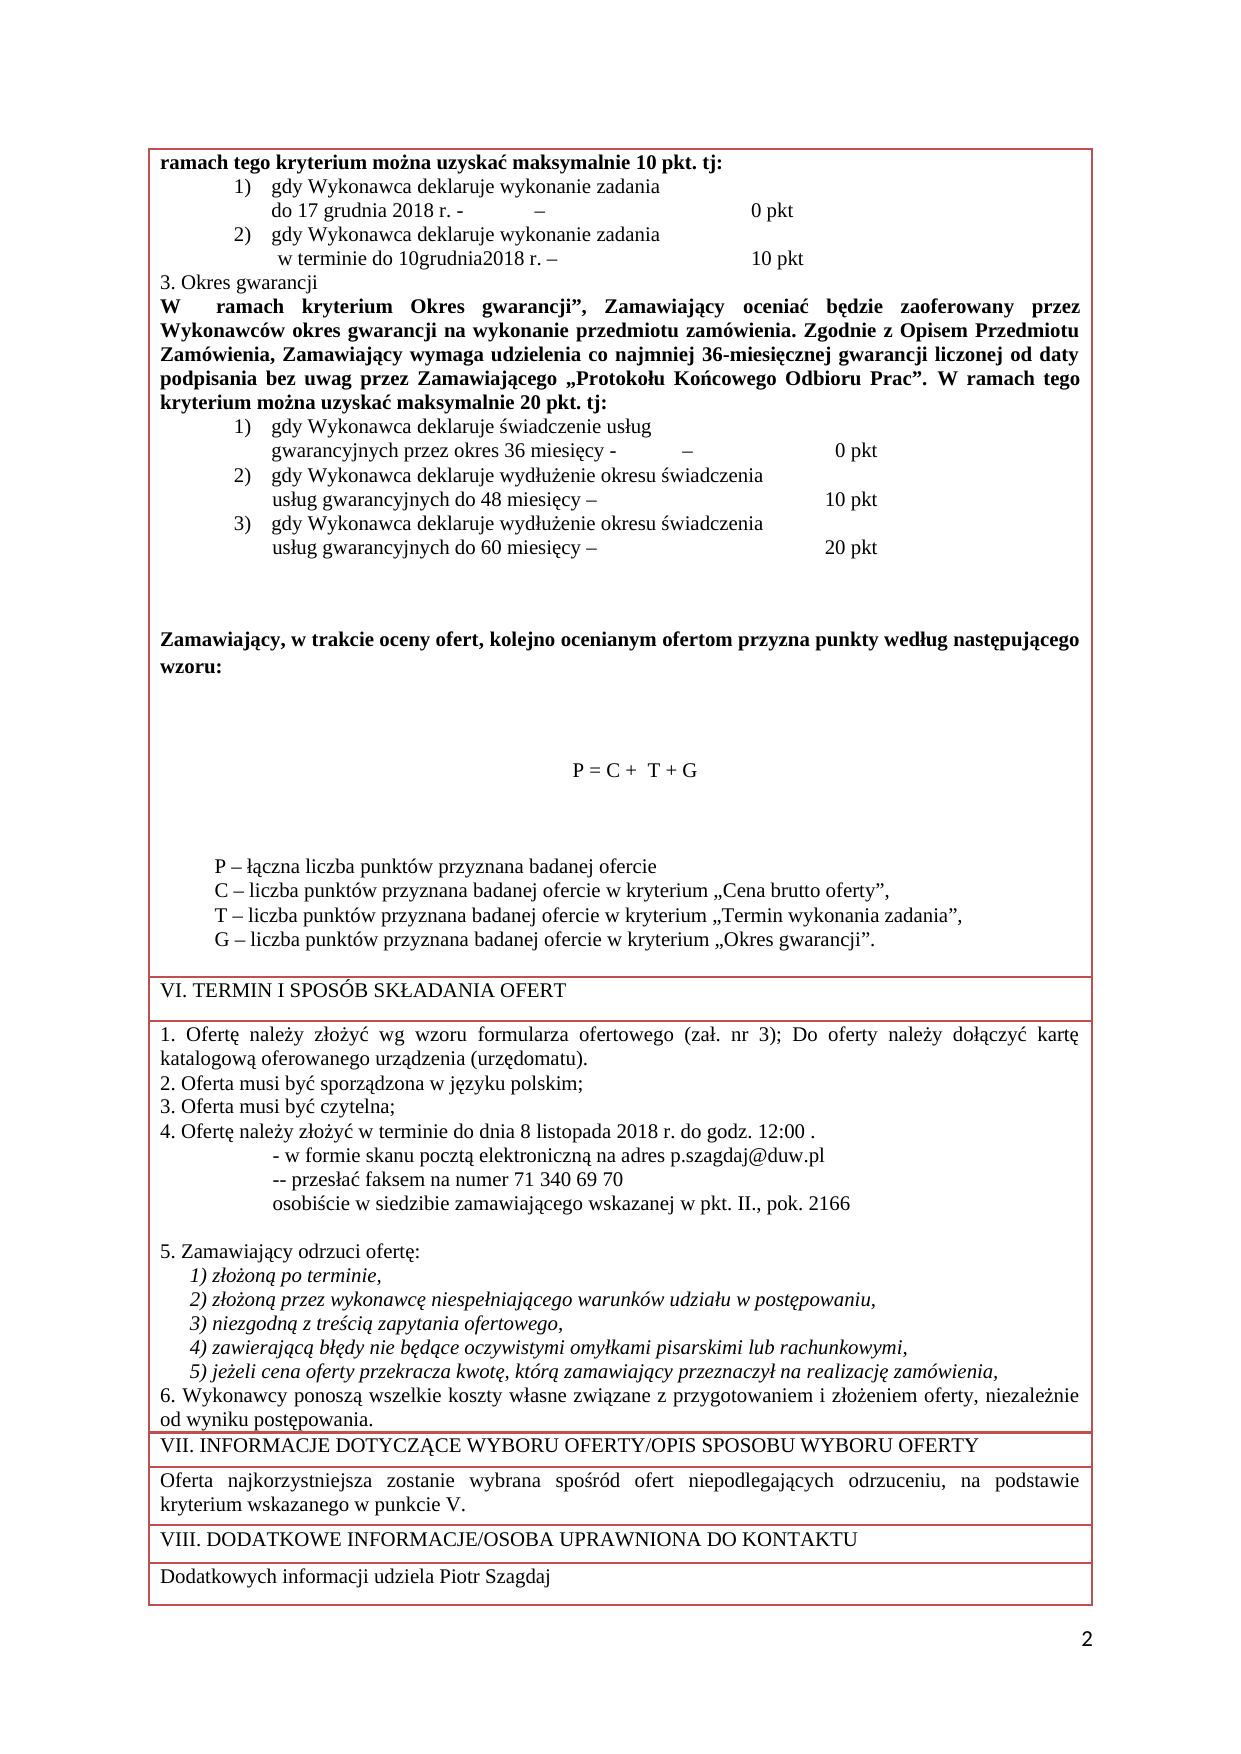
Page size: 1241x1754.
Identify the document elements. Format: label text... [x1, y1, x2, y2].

table_cell 1. Ofertę należy złożyć wg wzoru formularza ofertowego (zał. nr 3); Do oferty należy dołączyć kartę katalogową oferowanego urządzenia (urzędomatu). 2. Oferta musi być sporządzona w języku polskim; 3. Oferta musi być czytelna; 4. Ofertę należy złożyć w terminie do dnia 8 listopada 2018 r. do godz. 12:00 . - w formie skanu pocztą elektroniczną na adres p.szagdaj@duw.pl -- przesłać faksem na numer 71 340 69 70 osobiście w siedzibie zamawiającego wskazanej w pkt. II., pok. 2166 5. Zamawiający odrzuci ofertę: 1) złożoną po terminie, 2) złożoną przez wykonawcę niespełniającego warunków udziału w postępowaniu, 3) niezgodną z treścią zapytania ofertowego, 4) zawierającą błędy nie będące oczywistymi omyłkami pisarskimi lub rachunkowymi, 5) jeżeli cena oferty przekracza kwotę, którą zamawiający przeznaczył na realizację zamówienia, 6. Wykonawcy ponoszą wszelkie koszty własne związane z przygotowaniem i złożeniem oferty, niezależnie od wyniku postępowania. [150, 1022, 1091, 1431]
table_cell VII. INFORMACJE DOTYCZĄCE WYBORU OFERTY/OPIS SPOSOBU WYBORU OFERTY [150, 1434, 1091, 1466]
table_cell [150, 150, 1091, 976]
table_cell VI. TERMIN I SPOSÓB SKŁADANIA OFERT [150, 978, 1091, 1020]
table_cell VIII. DODATKOWE INFORMACJE/OSOBA UPRAWNIONA DO KONTAKTU [150, 1526, 1091, 1562]
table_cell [150, 1564, 1091, 1604]
table_cell Oferta najkorzystniejsza zostanie wybrana spośród ofert niepodlegających odrzuceniu, na podstawie kryterium wskazanego w punkcie V. [150, 1468, 1091, 1524]
